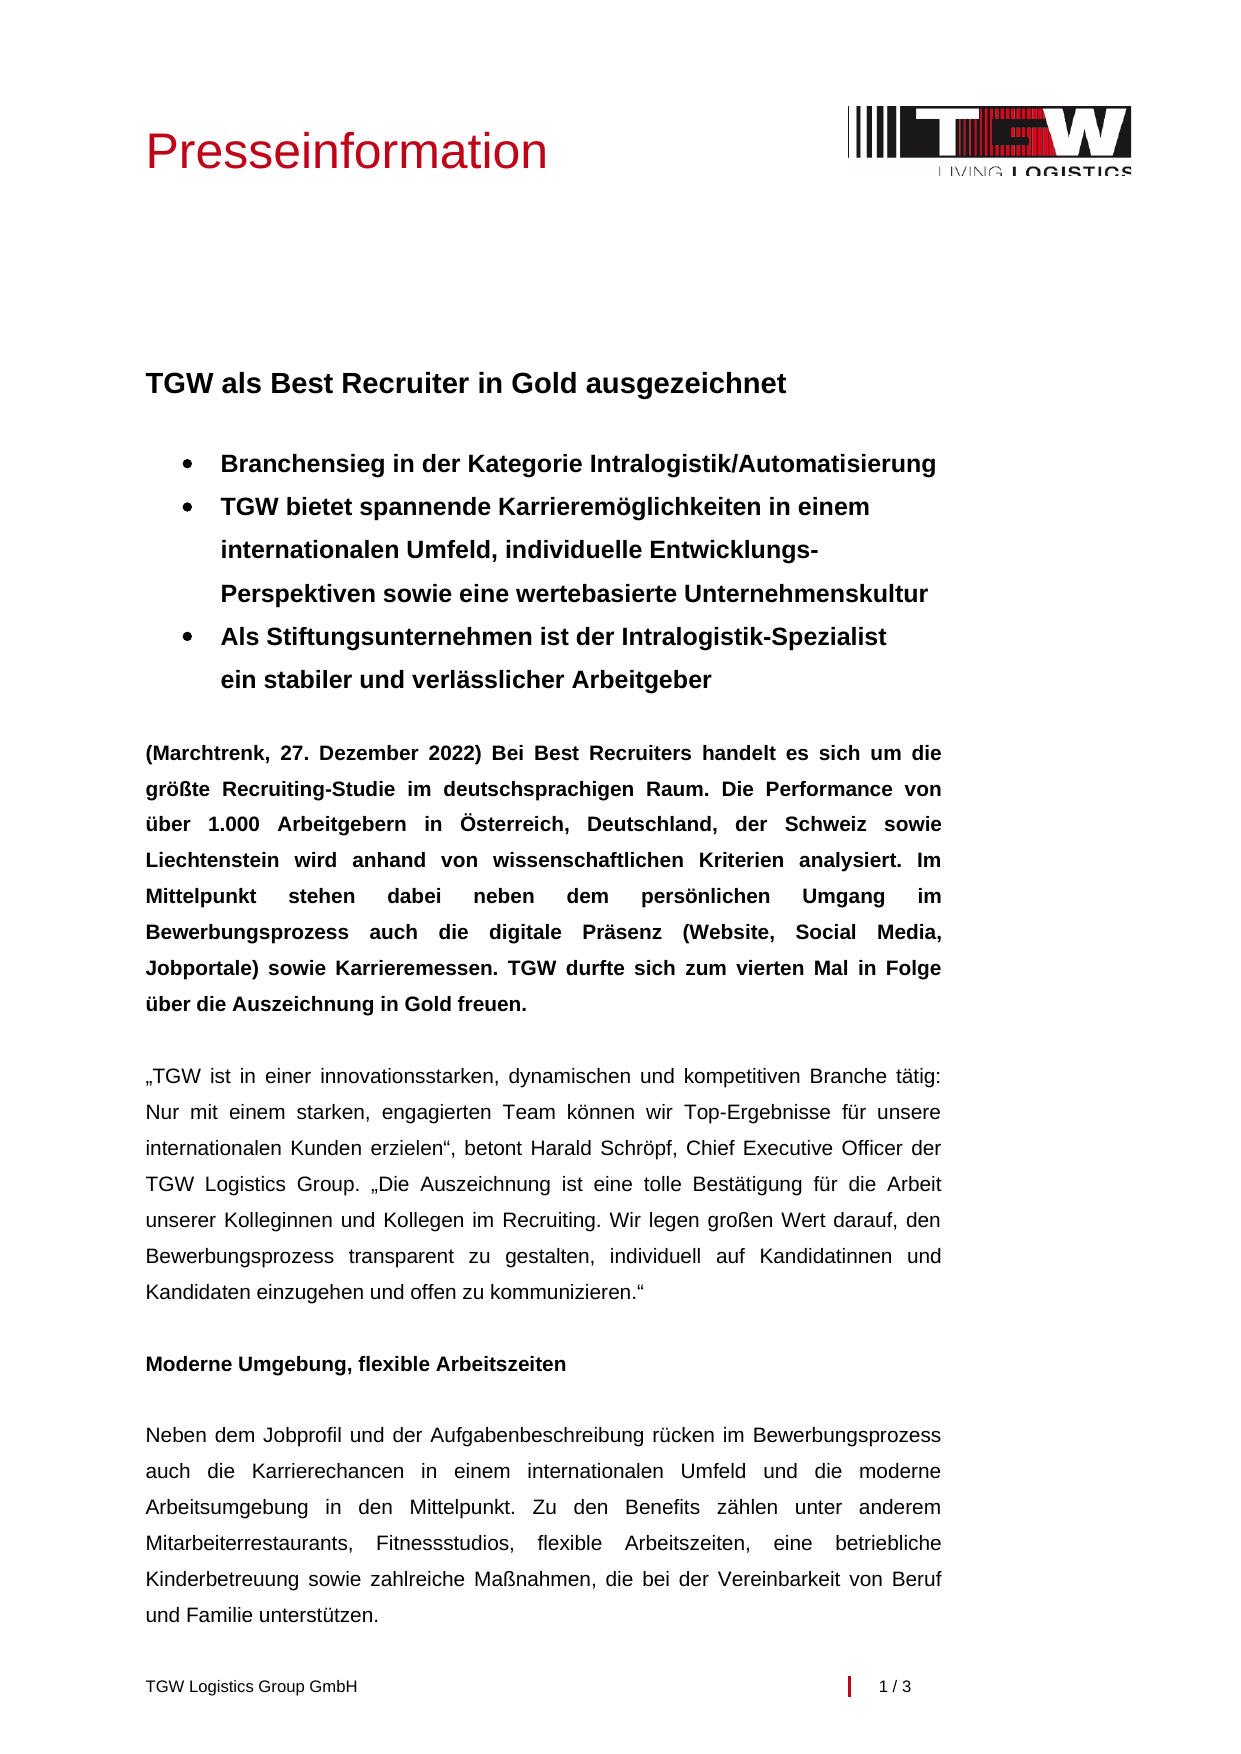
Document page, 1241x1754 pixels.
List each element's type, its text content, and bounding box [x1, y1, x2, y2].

text „TGW ist in einer innovationsstarken, dynamischen und kompetitiven Branche tätig: Nur mit einem starken, engagierten Team können wir Top-Ergebnisse für unsere internationalen Kunden erzielen“, betont Harald Schröpf, Chief Executive Officer der TGW Logistics Group. „Die Auszeichnung ist eine tolle Bestätigung für die Arbeit unserer Kolleginnen und Kollegen im Recruiting. Wir legen großen Wert darauf, den Bewerbungsprozess transparent zu gestalten, individuell auf Kandidatinnen und Kandidaten einzugehen und offen zu kommunizieren.“ [145, 1064, 942, 1303]
list TGW bietet spannende Karrieremöglichkeiten in einem internationalen Umfeld, individuelle Entwicklungs-Perspektiven sowie eine wertebasierte Unternehmenskultur [183, 492, 942, 607]
picture [846, 106, 1132, 176]
text (Marchtrenk, 27. Dezember 2022) Bei Best Recruiters handelt es sich um die größte Recruiting-Studie im deutschsprachigen Raum. Die Performance von über 1.000 Arbeitgebern in Österreich, Deutschland, der Schweiz sowie Liechtenstein wird anhand von wissenschaftlichen Kriterien analysiert. Im Mittelpunkt stehen dabei neben dem persönlichen Umgang im Bewerbungsprozess auch die digitale Präsenz (Website, Social Media, Jobportale) sowie Karrieremessen. TGW durfte sich zum vierten Mal in Folge über die Auszeichnung in Gold freuen. [145, 740, 942, 1016]
text Neben dem Jobprofil und der Aufgabenbeschreibung rücken im Bewerbungsprozess auch die Karrierechancen in einem internationalen Umfeld und die moderne Arbeitsumgebung in den Mittelpunkt. Zu den Benefits zählen unter anderem Mitarbeiterrestaurants, Fitnessstudios, flexible Arbeitszeiten, eine betriebliche Kinderbetreuung sowie zahlreiche Maßnahmen, die bei der Vereinbarkeit von Beruf und Familie unterstützen. [145, 1423, 942, 1627]
list Branchensieg in der Kategorie Intralogistik/Automatisierung [183, 449, 942, 478]
text Moderne Umgebung, flexible Arbeitszeiten [145, 1351, 942, 1375]
text TGW als Best Recruiter in Gold ausgezeichnet [145, 366, 1134, 400]
list Als Stiftungsunternehmen ist der Intralogistik-Spezialist ein stabiler und verlässlicher Arbeitgeber [183, 622, 942, 694]
